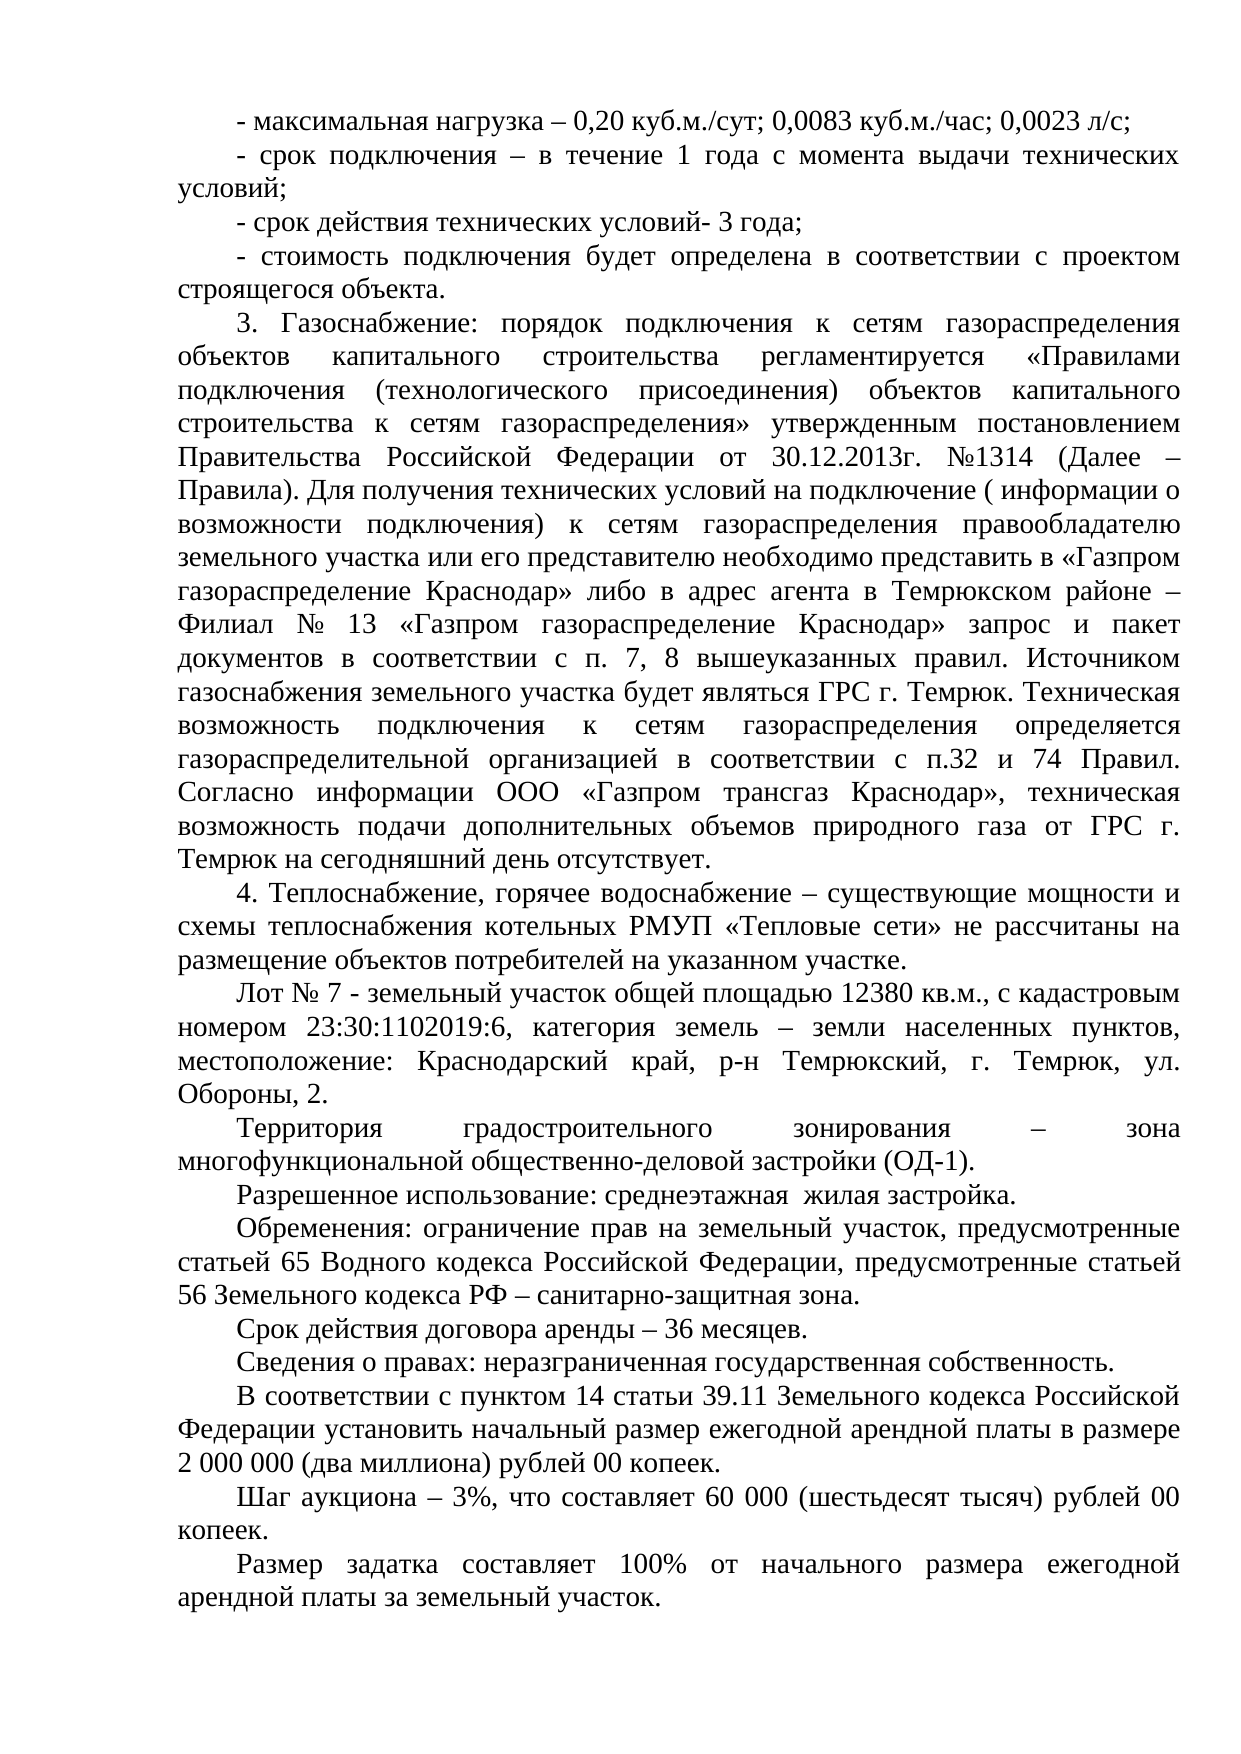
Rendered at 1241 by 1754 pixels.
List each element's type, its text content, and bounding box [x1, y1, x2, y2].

text 3. Газоснабжение: порядок подключения к сетям газораспределения объектов капитального строительства регламентируется «Правилами подключения (технологического присоединения) объектов капитального строительства к сетям газораспределения» утвержденным постановлением Правительства Российской Федерации от 30.12.2013г. №1314 (Далее – Правила). Для получения технических условий на подключение ( информации о возможности подключения) к сетям газораспределения правообладателю земельного участка или его представителю необходимо представить в «Газпром газораспределение Краснодар» либо в адрес агента в Темрюкском районе – Филиал № 13 «Газпром газораспределение Краснодар» запрос и пакет документов в соответствии с п. 7, 8 вышеуказанных правил. Источником газоснабжения земельного участка будет являться ГРС г. Темрюк. Техническая возможность подключения к сетям газораспределения определяется газораспределительной организацией в соответствии с п.32 и 74 Правил. Согласно информации ООО «Газпром трансгаз Краснодар», техническая возможность подачи дополнительных объемов природного газа от ГРС г. Темрюк на сегодняшний день отсутствует. [177, 305, 1181, 875]
text Срок действия договора аренды – 36 месяцев. [177, 1311, 1181, 1344]
text 4. Теплоснабжение, горячее водоснабжение – существующие мощности и схемы теплоснабжения котельных РМУП «Тепловые сети» не рассчитаны на размещение объектов потребителей на указанном участке. [177, 875, 1181, 976]
text Территория градостроительного зонирования – зона многофункциональной общественно-деловой застройки (ОД-1). [177, 1110, 1181, 1177]
text Сведения о правах: неразграниченная государственная собственность. [177, 1344, 1181, 1378]
text Обременения: ограничение прав на земельный участок, предусмотренные статьей 65 Водного кодекса Российской Федерации, предусмотренные статьей 56 Земельного кодекса РФ – санитарно-защитная зона. [177, 1210, 1181, 1311]
text Лот № 7 - земельный участок общей площадью 12380 кв.м., с кадастровым номером 23:30:1102019:6, категория земель – земли населенных пунктов, местоположение: Краснодарский край, р-н Темрюкский, г. Темрюк, ул. Обороны, 2. [177, 976, 1181, 1110]
text Шаг аукциона – 3%, что составляет 60 000 (шестьдесят тысяч) рублей 00 копеек. [177, 1479, 1181, 1546]
text Разрешенное использование: среднеэтажная жилая застройка. [177, 1177, 1181, 1210]
text - максимальная нагрузка – 0,20 куб.м./сут; 0,0083 куб.м./час; 0,0023 л/с; [177, 103, 1181, 137]
text - стоимость подключения будет определена в соответствии с проектом строящегося объекта. [177, 238, 1181, 305]
text Размер задатка составляет 100% от начального размера ежегодной арендной платы за земельный участок. [177, 1546, 1181, 1613]
text - срок подключения – в течение 1 года с момента выдачи технических условий; [177, 137, 1181, 204]
text - срок действия технических условий- 3 года; [177, 204, 1181, 238]
text В соответствии с пунктом 14 статьи 39.11 Земельного кодекса Российской Федерации установить начальный размер ежегодной арендной платы в размере 2 000 000 (два миллиона) рублей 00 копеек. [177, 1378, 1181, 1479]
